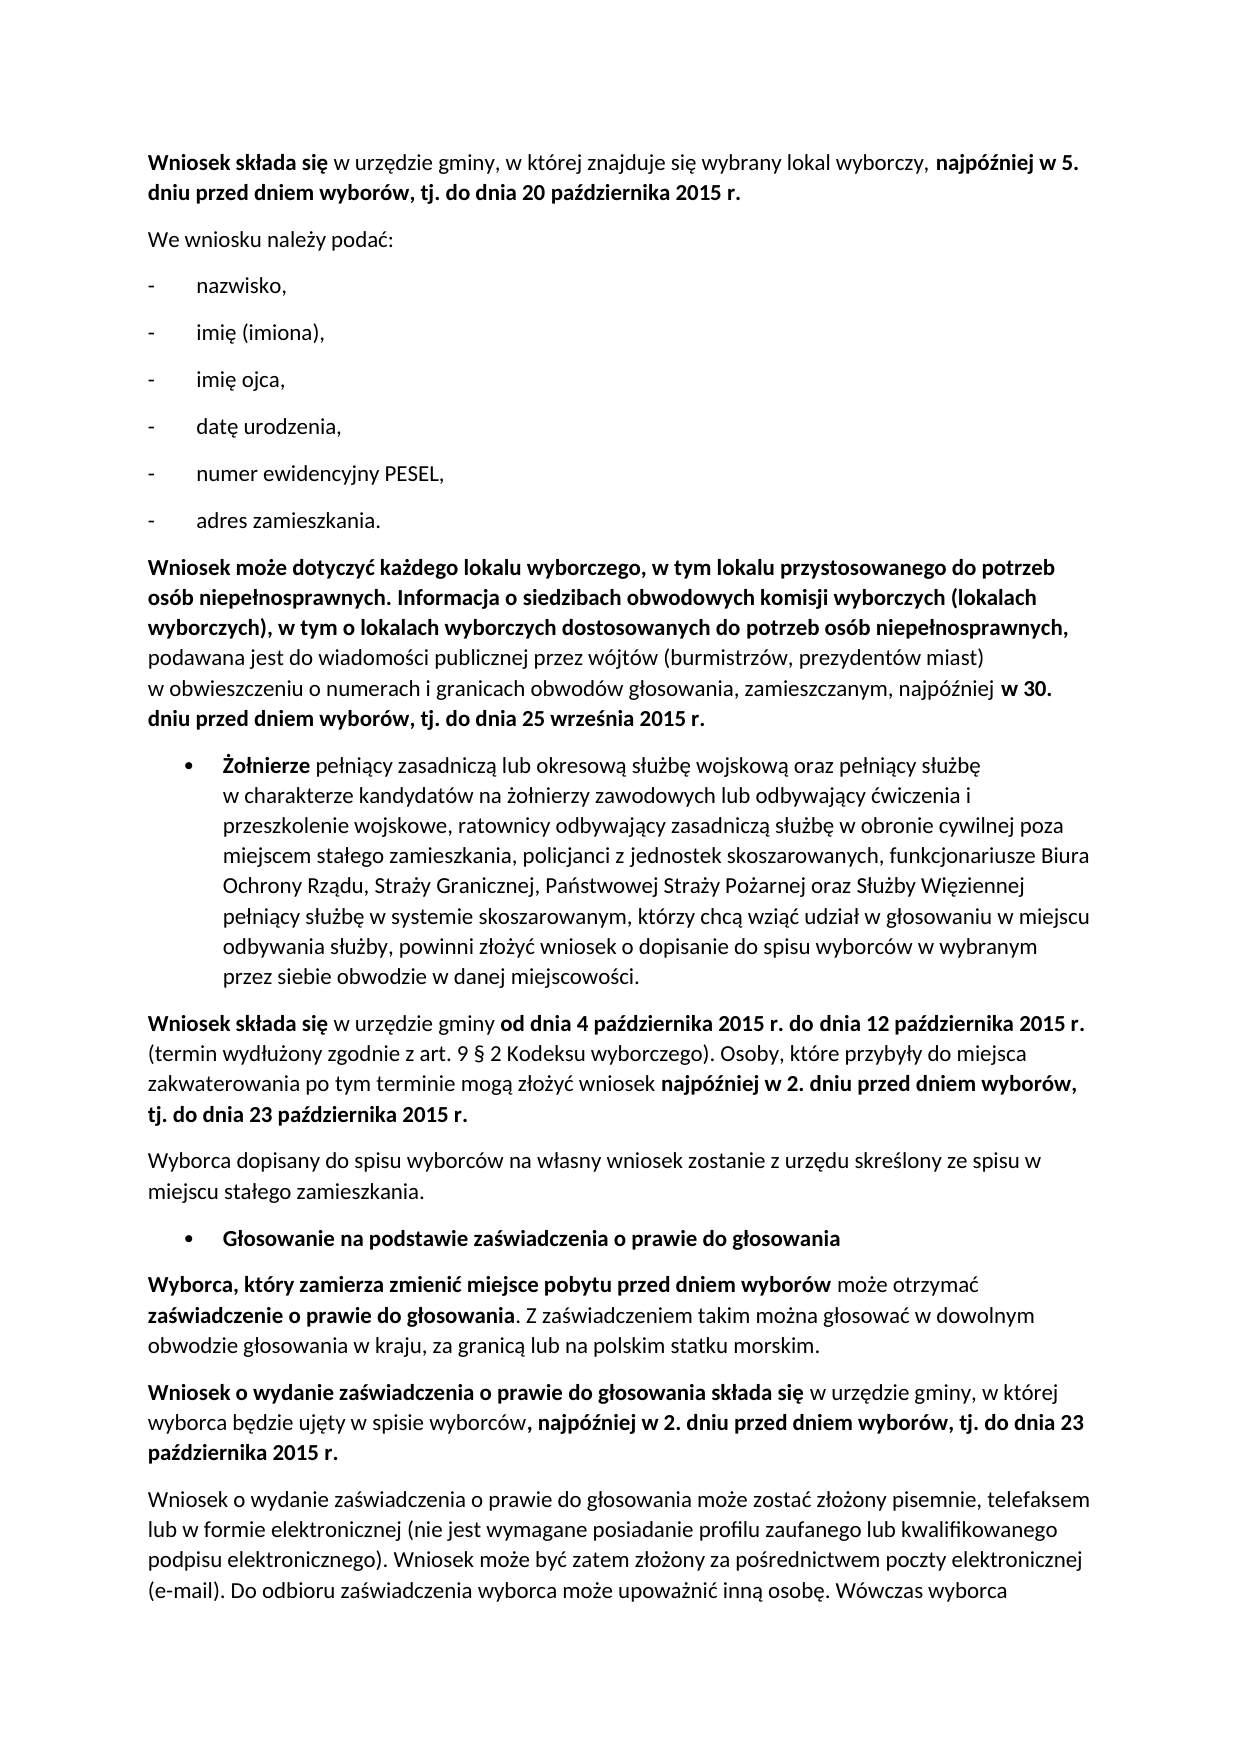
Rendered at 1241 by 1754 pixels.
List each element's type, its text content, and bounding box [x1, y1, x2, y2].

text Wyborca, który zamierza zmienić miejsce pobytu przed dniem wyborów może otrzymać zaświadczenie o prawie do głosowania. Z zaświadczeniem takim można głosować w dowolnym obwodzie głosowania w kraju, za granicą lub na polskim statku morskim. [148, 1271, 1093, 1359]
text Wniosek o wydanie zaświadczenia o prawie do głosowania składa się w urzędzie gminy, w której wyborca będzie ujęty w spisie wyborców, najpóźniej w 2. dniu przed dniem wyborów, tj. do dnia 23 października 2015 r. [148, 1378, 1093, 1466]
text - nazwisko, [148, 272, 1093, 299]
text Wniosek składa się w urzędzie gminy, w której znajduje się wybrany lokal wyborczy, najpóźniej w 5. dniu przed dniem wyborów, tj. do dnia 20 października 2015 r. [148, 148, 1093, 206]
text - datę urodzenia, [148, 412, 1093, 440]
text Wniosek może dotyczyć każdego lokalu wyborczego, w tym lokalu przystosowanego do potrzeb osób niepełnosprawnych. Informacja o siedzibach obwodowych komisji wyborczych (lokalach wyborczych), w tym o lokalach wyborczych dostosowanych do potrzeb osób niepełnosprawnych, podawana jest do wiadomości publicznej przez wójtów (burmistrzów, prezydentów miast) w obwieszczeniu o numerach i granicach obwodów głosowania, zamieszczanym, najpóźniej w 30. dniu przed dniem wyborów, tj. do dnia 25 września 2015 r. [148, 553, 1093, 732]
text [148, 1485, 1093, 1604]
text - adres zamieszkania. [148, 506, 1093, 534]
text - numer ewidencyjny PESEL, [148, 459, 1093, 487]
text Wniosek składa się w urzędzie gminy od dnia 4 października 2015 r. do dnia 12 października 2015 r. (termin wydłużony zgodnie z art. 9 § 2 Kodeksu wyborczego). Osoby, które przybyły do miejsca zakwaterowania po tym terminie mogą złożyć wniosek najpóźniej w 2. dniu przed dniem wyborów, tj. do dnia 23 października 2015 r. [148, 1009, 1093, 1128]
text Wyborca dopisany do spisu wyborców na własny wniosek zostanie z urzędu skreślony ze spisu w miejscu stałego zamieszkania. [148, 1147, 1093, 1205]
list Głosowanie na podstawie zaświadczenia o prawie do głosowania [185, 1224, 1093, 1252]
text We wniosku należy podać: [148, 225, 1093, 253]
text - imię ojca, [148, 365, 1093, 393]
list Żołnierze pełniący zasadniczą lub okresową służbę wojskową oraz pełniący służbę w charakterze kandydatów na żołnierzy zawodowych lub odbywający ćwiczenia i przeszkolenie wojskowe, ratownicy odbywający zasadniczą służbę w obronie cywilnej poza miejscem stałego zamieszkania, policjanci z jednostek skoszarowanych, funkcjonariusze Biura Ochrony Rządu, Straży Granicznej, Państwowej Straży Pożarnej oraz Służby Więziennej pełniący służbę w systemie skoszarowanym, którzy chcą wziąć udział w głosowaniu w miejscu odbywania służby, powinni złożyć wniosek o dopisanie do spisu wyborców w wybranym przez siebie obwodzie w danej miejscowości. [185, 751, 1093, 990]
text - imię (imiona), [148, 318, 1093, 346]
